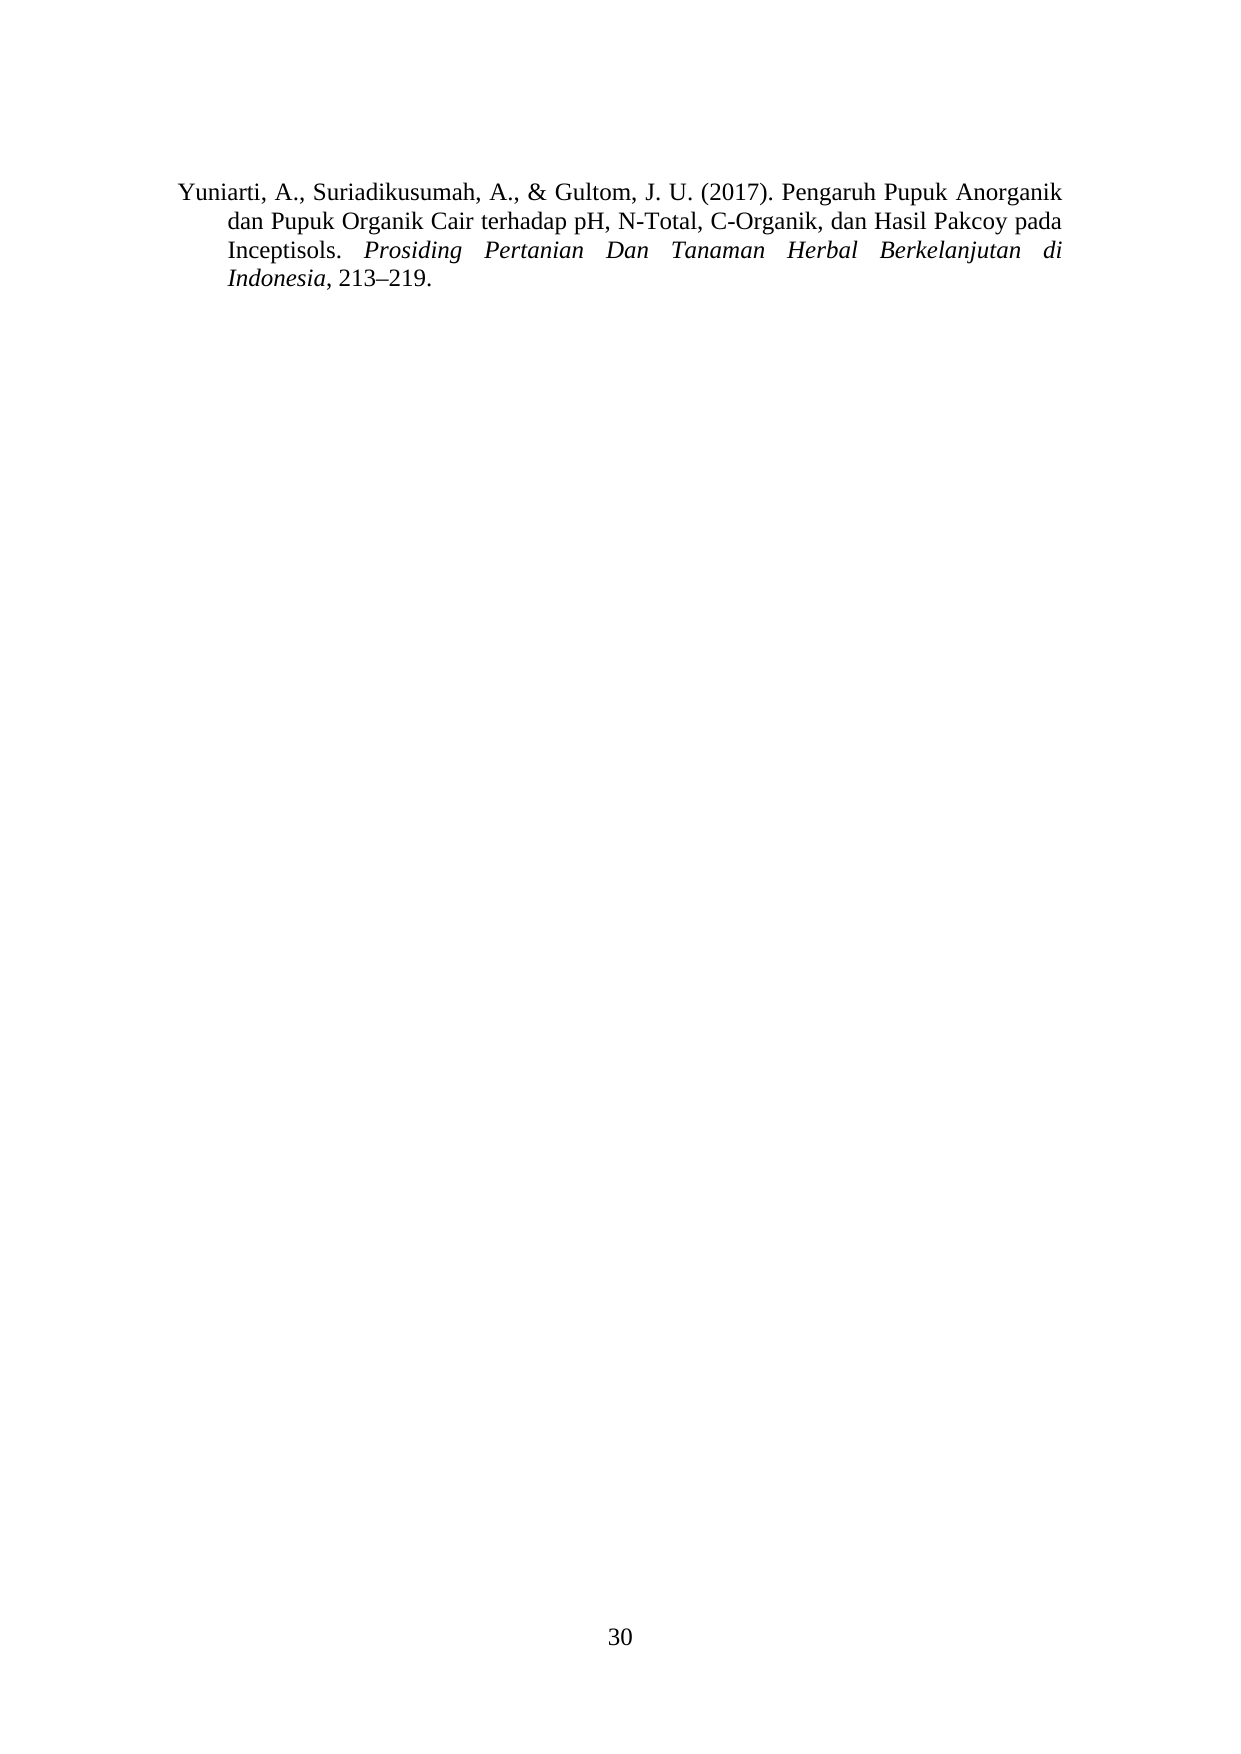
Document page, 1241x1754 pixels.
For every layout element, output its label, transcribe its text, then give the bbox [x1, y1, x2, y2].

text Yuniarti, A., Suriadikusumah, A., & Gultom, J. U. (2017). Pengaruh Pupuk Anorganik dan Pupuk Organik Cair terhadap pH, N-Total, C-Organik, dan Hasil Pakcoy pada Inceptisols. Prosiding Pertanian Dan Tanaman Herbal Berkelanjutan di Indonesia, 213–219. [177, 177, 1063, 292]
